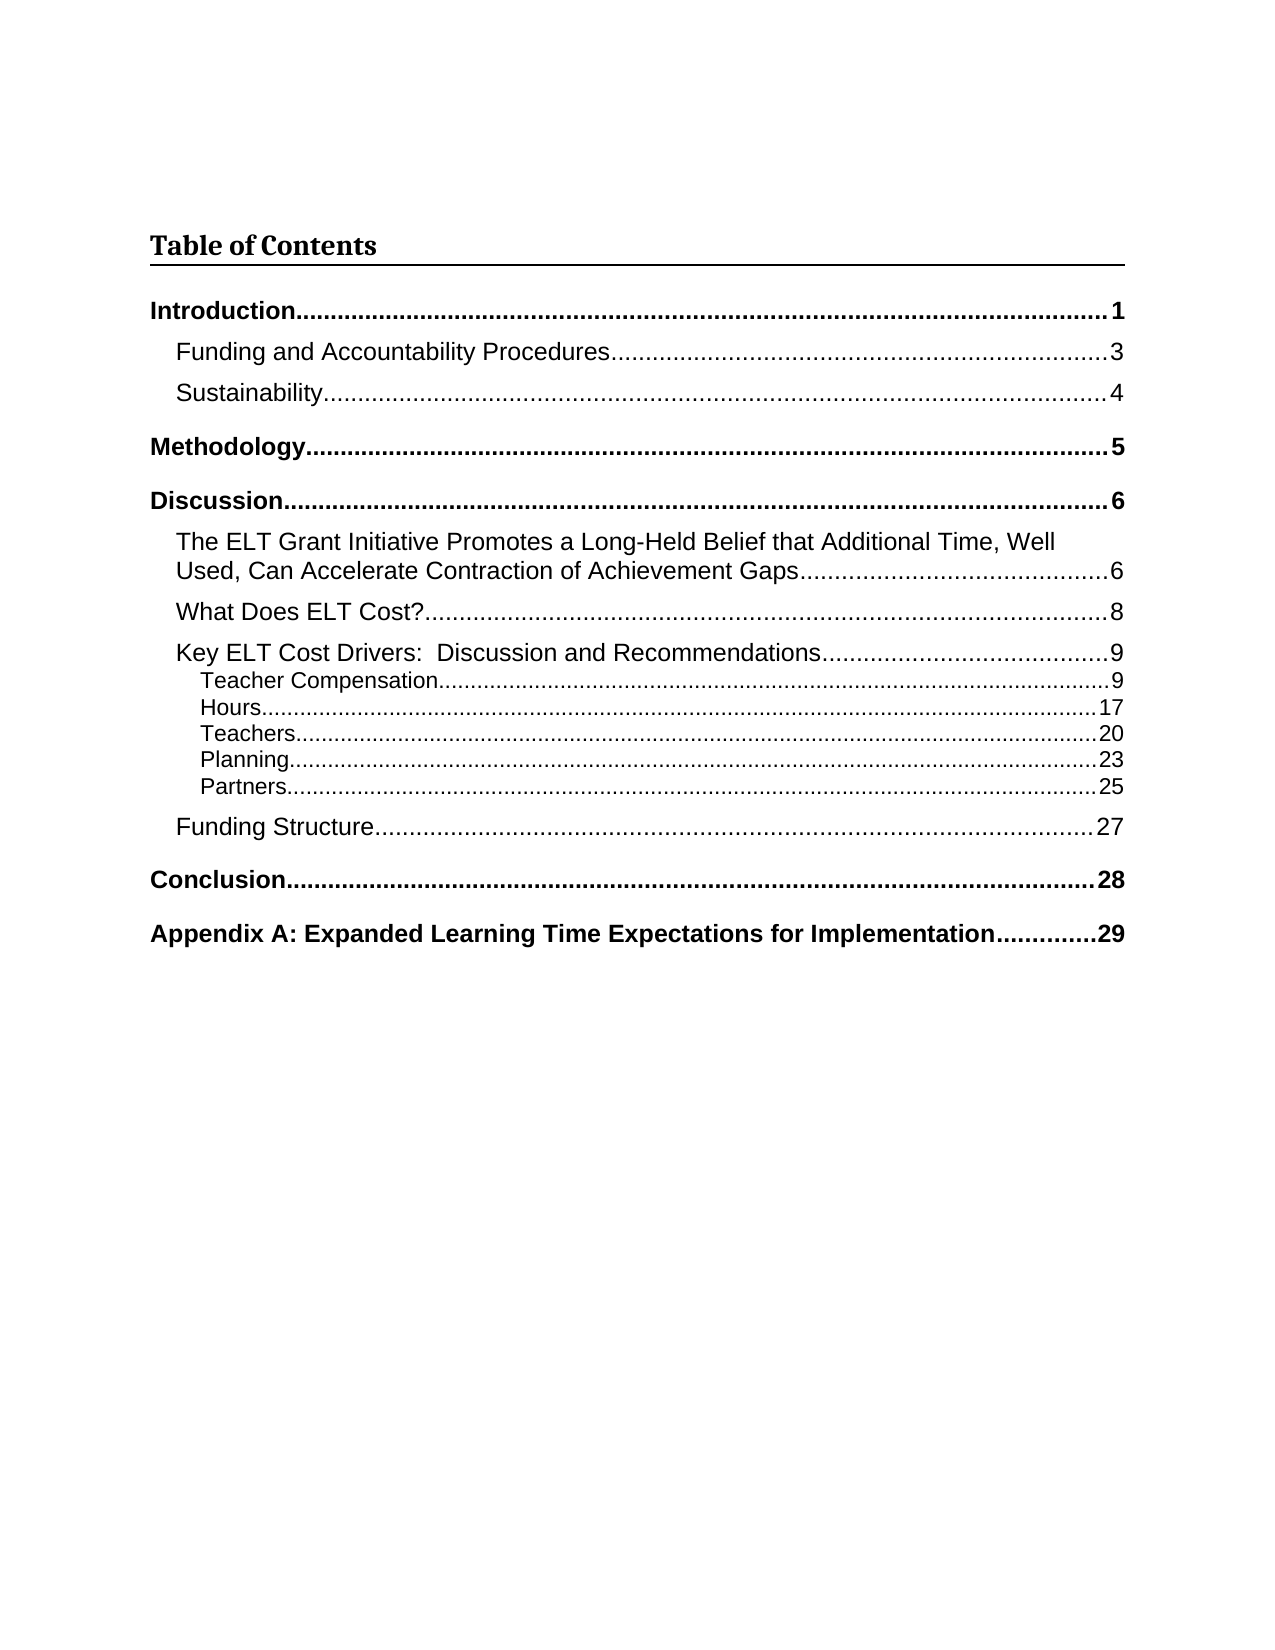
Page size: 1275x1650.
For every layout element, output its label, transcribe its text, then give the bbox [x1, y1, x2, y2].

text Methodology 5 [150, 432, 1125, 461]
text What Does ELT Cost? 8 [176, 597, 1125, 626]
subtitle Table of Contents [150, 229, 1125, 264]
text Conclusion 28 [150, 865, 1125, 894]
text Introduction 1 [150, 296, 1125, 325]
text Sustainability 4 [176, 378, 1125, 407]
text Funding and Accountability Procedures 3 [176, 337, 1125, 366]
text Appendix A: Expanded Learning Time Expectations for Implementation 29 [150, 919, 1125, 948]
text Key ELT Cost Drivers: Discussion and Recommendations 9 [176, 638, 1125, 667]
text Teacher Compensation 9 [200, 667, 1125, 693]
text Discussion 6 [150, 486, 1125, 515]
text Planning 23 [200, 746, 1125, 773]
text Partners 25 [200, 773, 1125, 799]
text The ELT Grant Initiative Promotes a Long-Held Belief that Additional Time, Well Used, Can Accelerate Contraction of Achievement Gaps 6 [176, 527, 1125, 585]
text Funding Structure 27 [176, 811, 1125, 840]
text Hours 17 [200, 693, 1125, 720]
text Teachers 20 [200, 720, 1125, 746]
